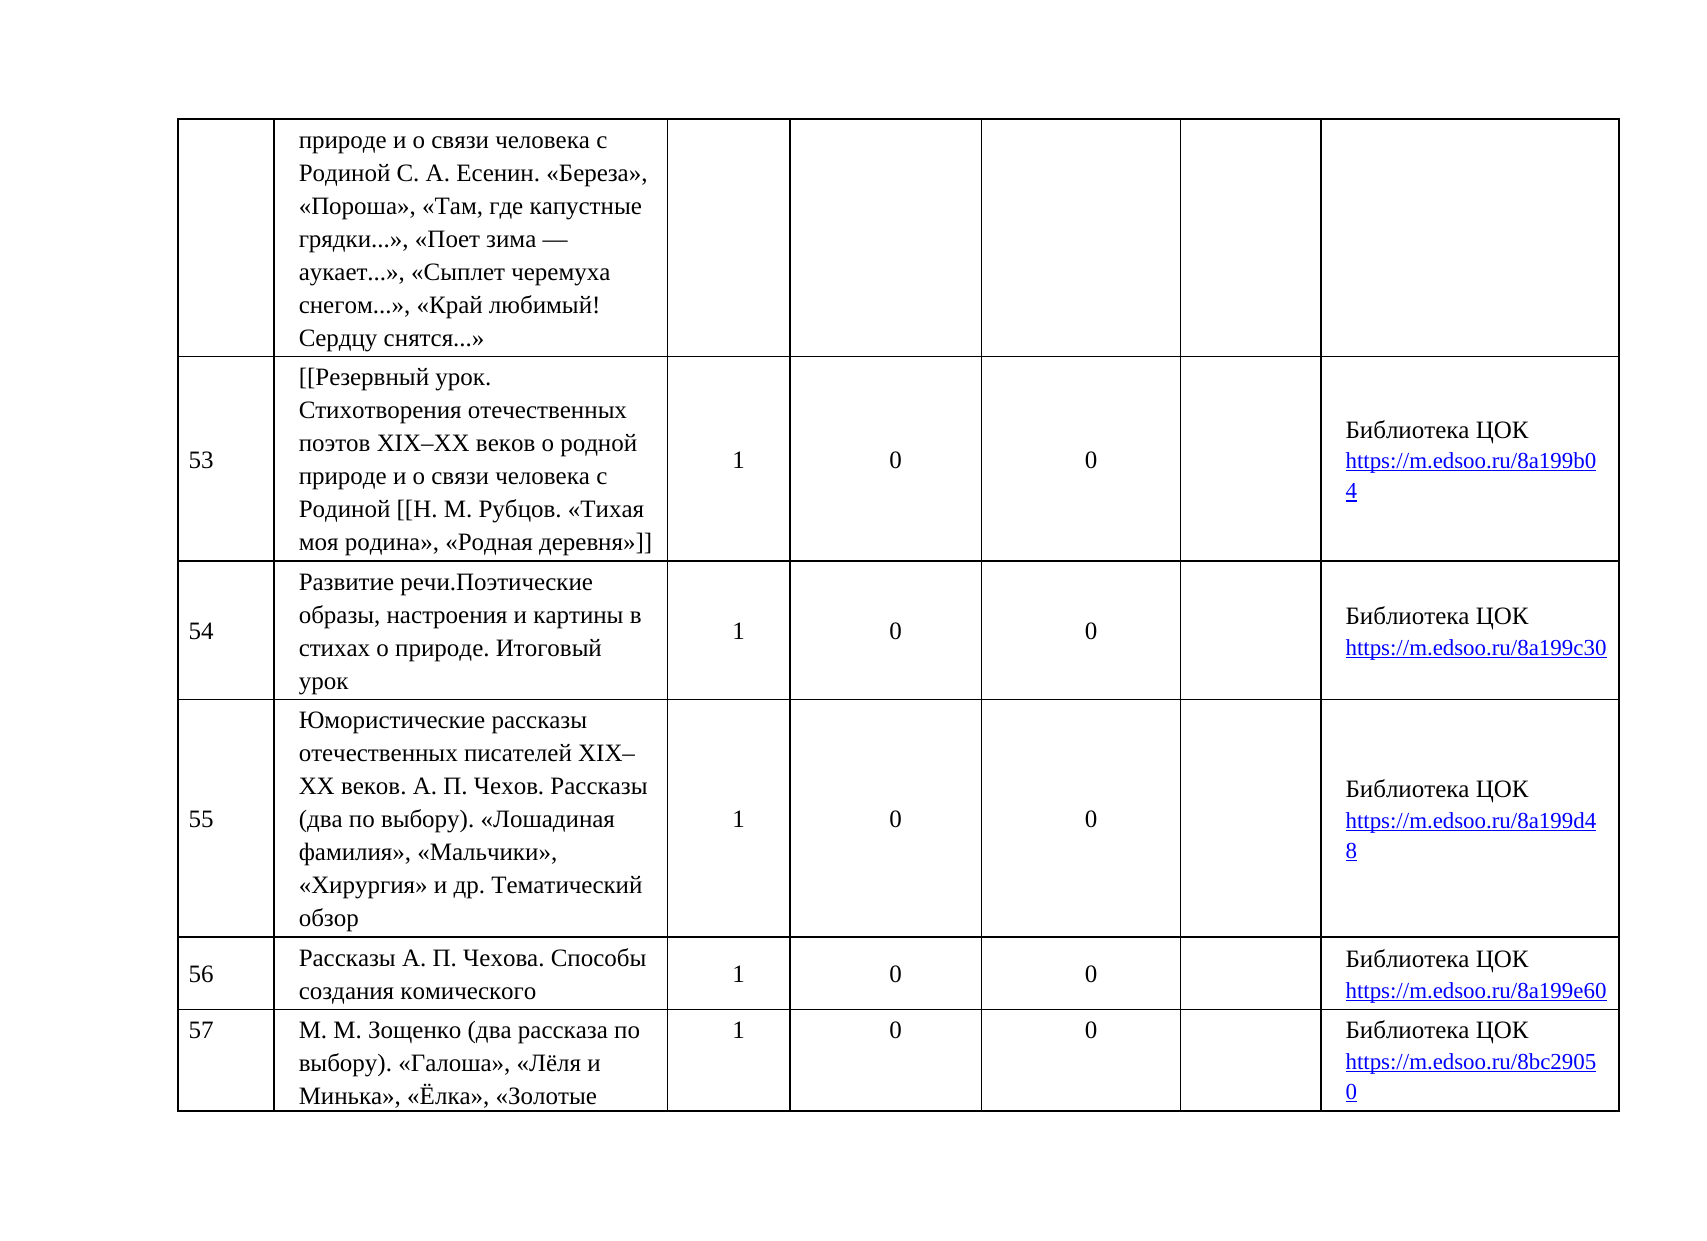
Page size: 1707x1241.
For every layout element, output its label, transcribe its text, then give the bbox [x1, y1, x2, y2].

table_cell 56 [179, 938, 273, 1008]
table_cell 55 [179, 700, 273, 936]
table_cell [[Резервный урок. Стихотворения отечественных поэтов XIX–ХХ веков о родной природе и о связи человека с Родиной [[Н. М. Рубцов. «Тихая моя родина», «Родная деревня»]] [275, 357, 667, 560]
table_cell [275, 1010, 667, 1110]
table_cell 0 [791, 562, 981, 698]
table_cell [1181, 357, 1320, 560]
table_cell [1181, 938, 1320, 1008]
table_cell 0 [791, 938, 981, 1008]
table_cell Рассказы А. П. Чехова. Способы создания комического [275, 938, 667, 1008]
table_cell 57 [179, 1010, 273, 1110]
table_cell 54 [179, 562, 273, 698]
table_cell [275, 120, 667, 356]
table_cell Развитие речи.Поэтические образы, настроения и картины в стихах о природе. Итоговый урок [275, 562, 667, 698]
table_cell 1 [668, 562, 789, 698]
table_cell 0 [982, 1010, 1180, 1110]
table_cell Библиотека ЦОК https://m.edsoo.ru/8a199d48 [1322, 700, 1618, 936]
table_cell 53 [179, 357, 273, 560]
table_cell 0 [982, 357, 1180, 560]
table_cell 0 [791, 357, 981, 560]
table_cell 1 [668, 938, 789, 1008]
table_cell Библиотека ЦОК https://m.edsoo.ru/8a199c30 [1322, 562, 1618, 698]
table_cell 0 [982, 938, 1180, 1008]
table_cell 1 [668, 120, 789, 356]
table_cell Библиотека ЦОК https://m.edsoo.ru/8a199e60 [1322, 938, 1618, 1008]
table_cell 1 [668, 700, 789, 936]
table_cell 0 [982, 120, 1180, 356]
table_cell 0 [791, 120, 981, 356]
table_cell [1181, 700, 1320, 936]
table_cell 0 [791, 700, 981, 936]
table_cell [1181, 120, 1320, 356]
table_cell Юмористические рассказы отечественных писателей XIX–XX веков. А. П. Чехов. Рассказы (два по выбору). «Лошадиная фамилия», «Мальчики», «Хирургия» и др. Тематический обзор [275, 700, 667, 936]
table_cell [1322, 1010, 1618, 1110]
table_cell 0 [982, 562, 1180, 698]
table_cell 0 [982, 700, 1180, 936]
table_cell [1322, 120, 1618, 356]
table_cell 1 [668, 357, 789, 560]
table_cell [1181, 562, 1320, 698]
table_cell [1181, 1010, 1320, 1110]
table_cell 52 [179, 120, 273, 356]
table_cell 0 [791, 1010, 981, 1110]
table_cell Библиотека ЦОК https://m.edsoo.ru/8a199b04 [1322, 357, 1618, 560]
table_cell 1 [668, 1010, 789, 1110]
